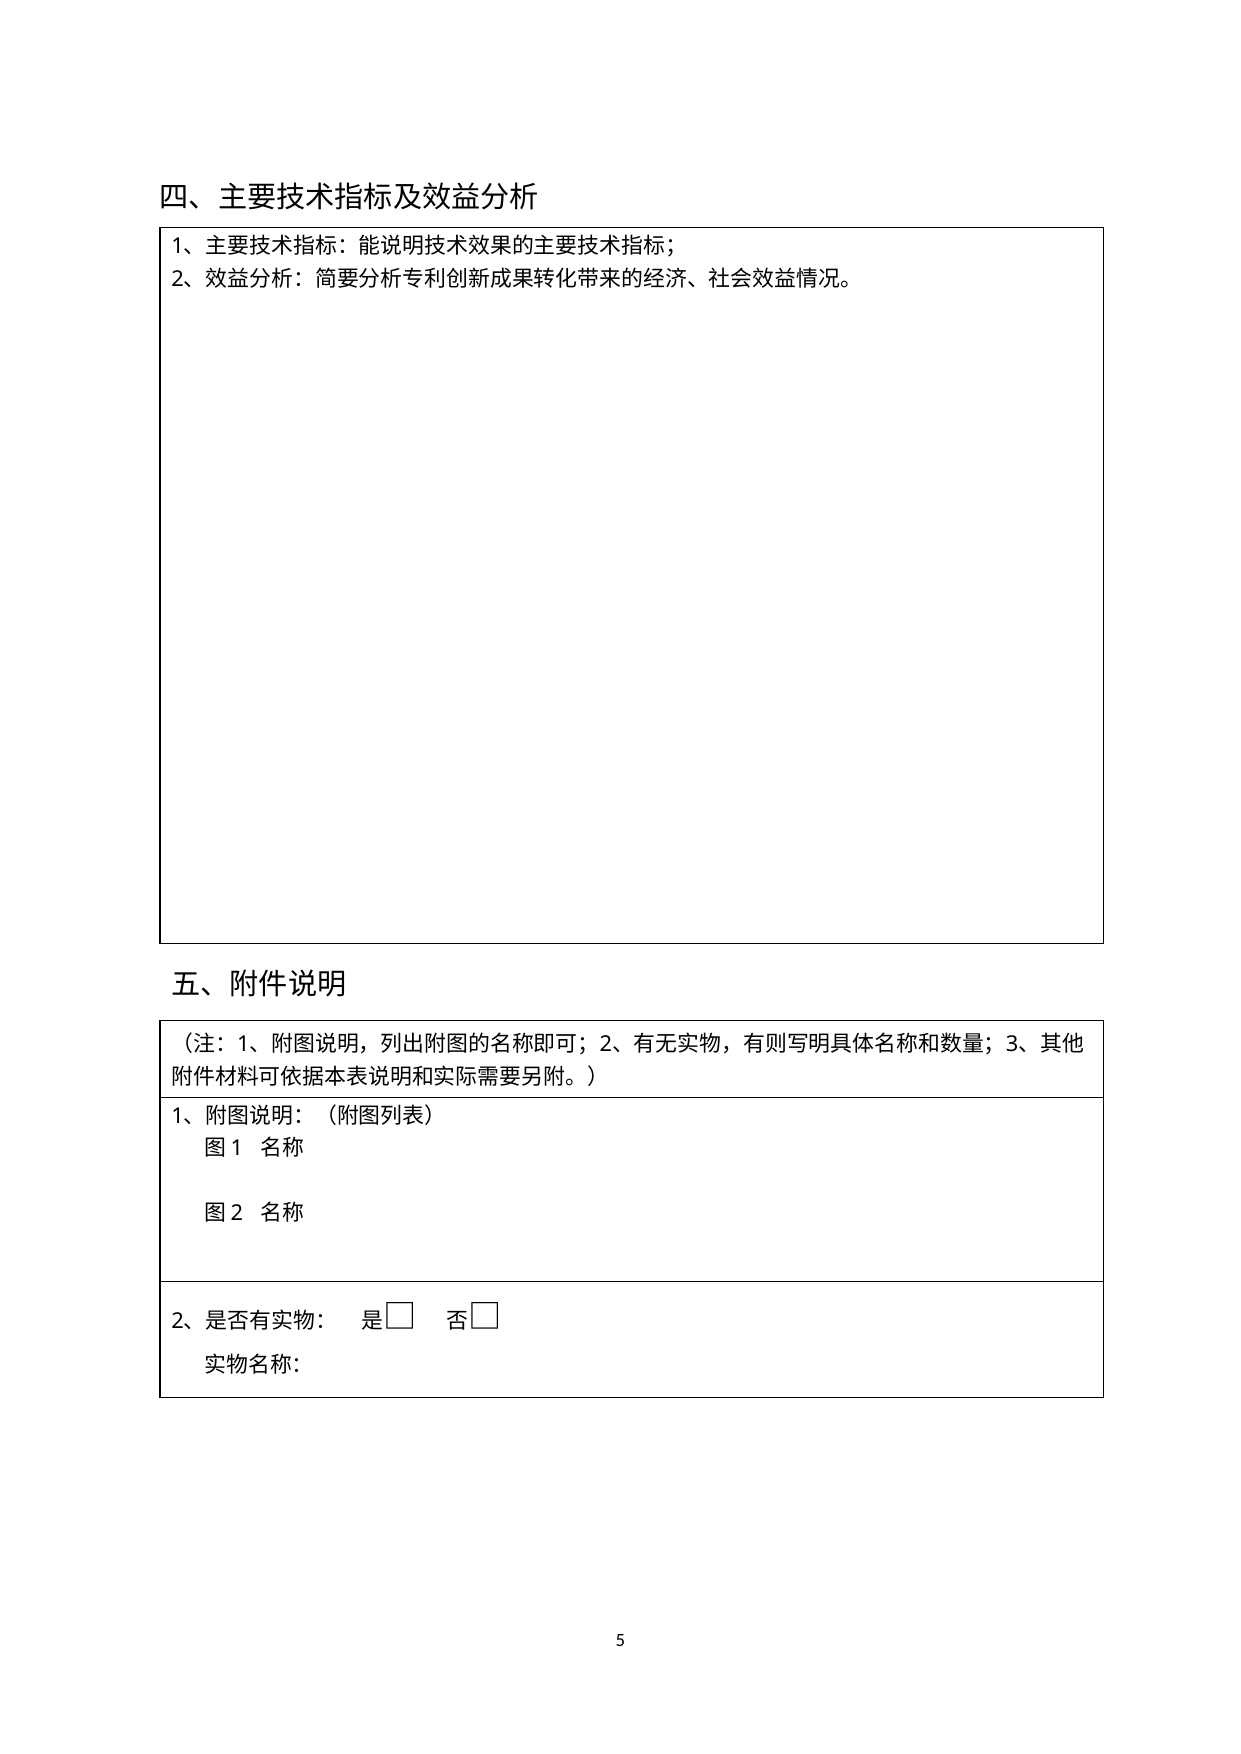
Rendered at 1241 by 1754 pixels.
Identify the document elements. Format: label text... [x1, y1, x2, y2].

table_cell 2、是否有实物： 是□ 否□ 实物名称： [161, 1282, 1103, 1397]
text 四、主要技术指标及效益分析 [159, 162, 1081, 227]
table_header 1、主要技术指标：能说明技术效果的主要技术指标； 2、效益分析：简要分析专利创新成果转化带来的经济、社会效益情况。 [161, 228, 1103, 943]
table_cell 1、附图说明：（附图列表） 图1 名称 图2 名称 [161, 1098, 1103, 1281]
table_cell 五、附件说明 [160, 944, 1104, 1020]
table_cell （注：1、附图说明，列出附图的名称即可；2、有无实物，有则写明具体名称和数量；3、其他附件材料可依据本表说明和实际需要另附。） [161, 1021, 1103, 1097]
